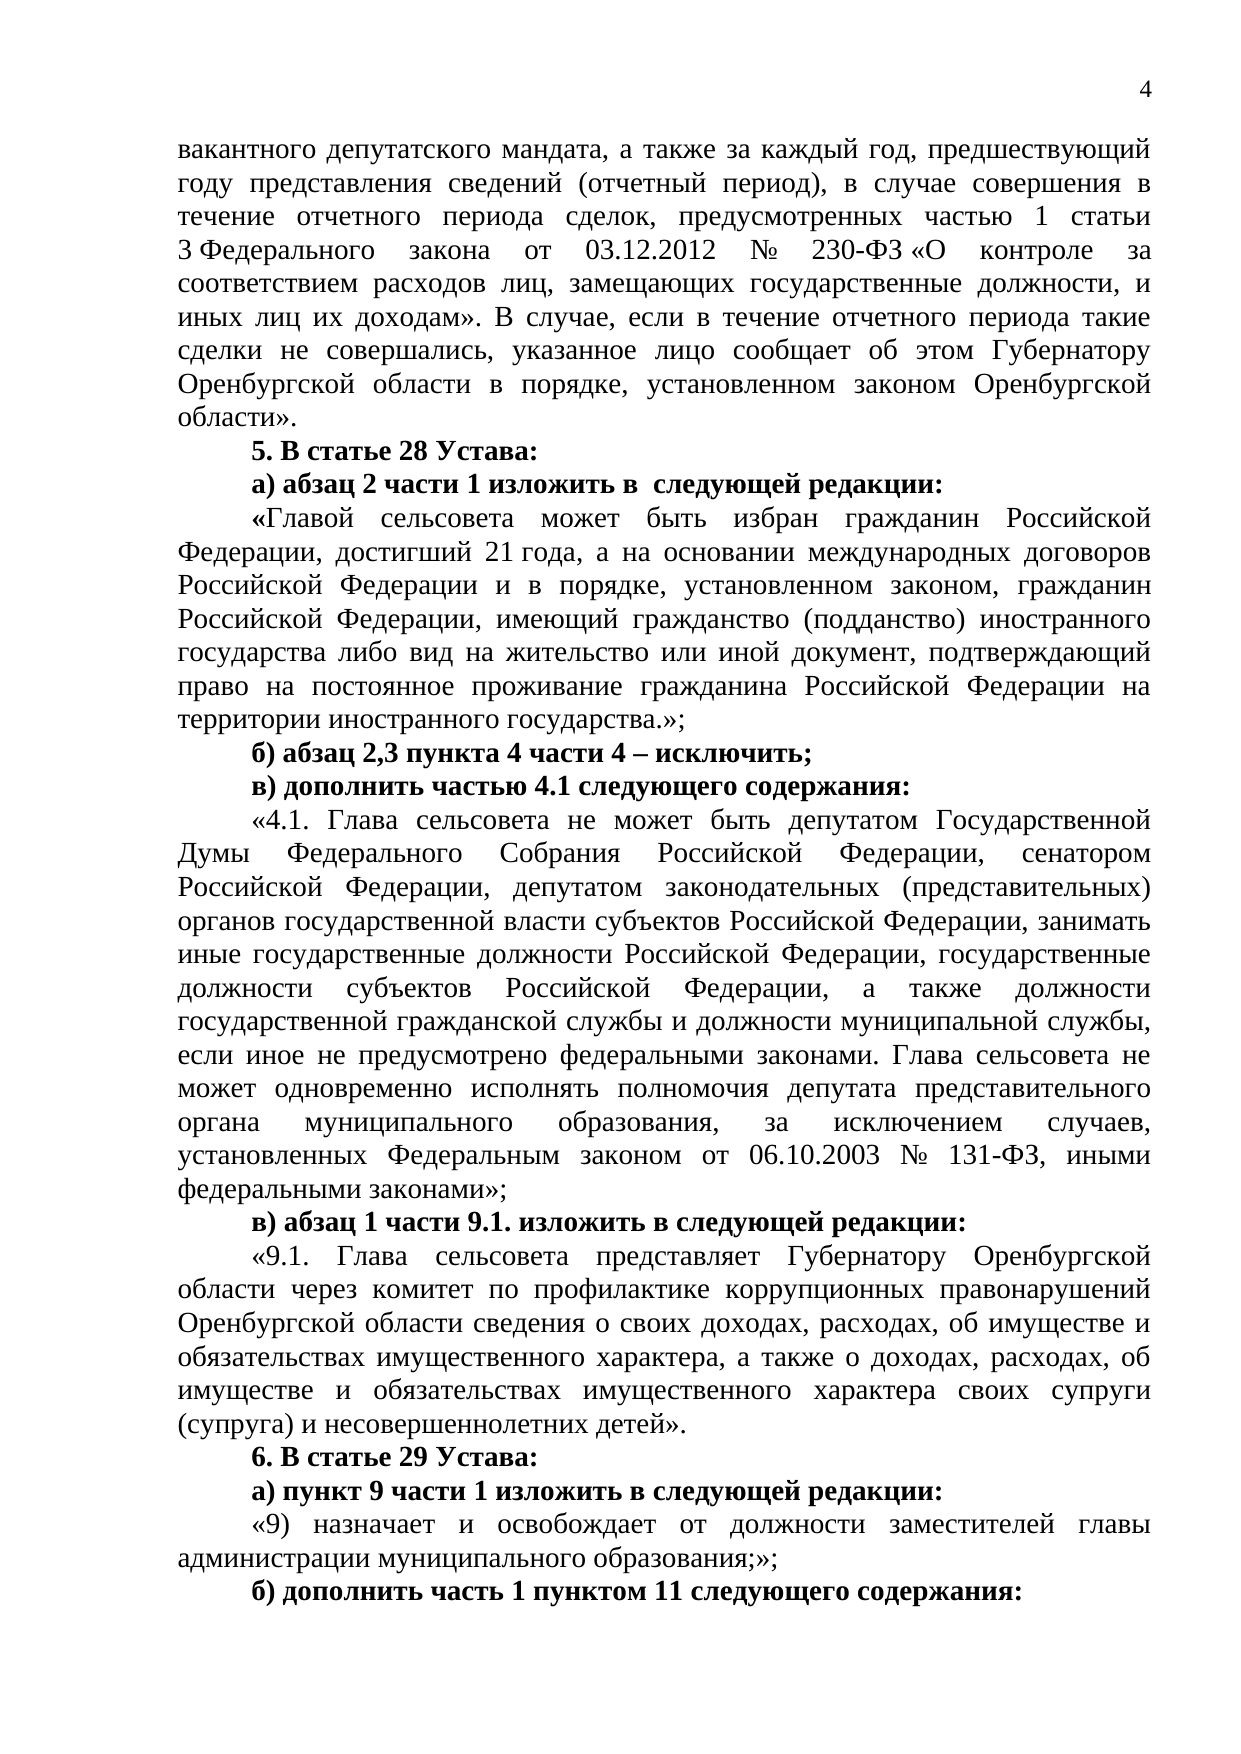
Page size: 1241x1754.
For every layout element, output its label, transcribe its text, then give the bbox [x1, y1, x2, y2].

text в) абзац 1 части 9.1. изложить в следующей редакции: [177, 1204, 1152, 1238]
text 6. В статье 29 Устава: [177, 1439, 1152, 1473]
text «Главой сельсовета может быть избран гражданин Российской Федерации, достигший 21 года, а на основании международных договоров Российской Федерации и в порядке, установленном законом, гражданин Российской Федерации, имеющий гражданство (подданство) иностранного государства либо вид на жительство или иной документ, подтверждающий право на постоянное проживание гражданина Российской Федерации на территории иностранного государства.»; [177, 500, 1152, 735]
text а) абзац 2 части 1 изложить в следующей редакции: [177, 467, 1152, 500]
text «9) назначает и освобождает от должности заместителей главы администрации муниципального образования;»; [177, 1506, 1152, 1573]
text 5. В статье 28 Устава: [177, 433, 1152, 467]
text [177, 131, 1152, 433]
text б) абзац 2,3 пункта 4 части 4 – исключить; [177, 735, 1152, 768]
text б) дополнить часть 1 пунктом 11 следующего содержания: [177, 1573, 1152, 1607]
text а) пункт 9 части 1 изложить в следующей редакции: [177, 1473, 1152, 1506]
text «9.1. Глава сельсовета представляет Губернатору Оренбургской области через комитет по профилактике коррупционных правонарушений Оренбургской области сведения о своих доходах, расходах, об имуществе и обязательствах имущественного характера, а также о доходах, расходах, об имуществе и обязательствах имущественного характера своих супруги (супруга) и несовершеннолетних детей». [177, 1238, 1152, 1439]
text в) дополнить частью 4.1 следующего содержания: [177, 768, 1152, 802]
text «4.1. Глава сельсовета не может быть депутатом Государственной Думы Федерального Собрания Российской Федерации, сенатором Российской Федерации, депутатом законодательных (представительных) органов государственной власти субъектов Российской Федерации, занимать иные государственные должности Российской Федерации, государственные должности субъектов Российской Федерации, а также должности государственной гражданской службы и должности муниципальной службы, если иное не предусмотрено федеральными законами. Глава сельсовета не может одновременно исполнять полномочия депутата представительного органа муниципального образования, за исключением случаев, установленных Федеральным законом от 06.10.2003 № 131-ФЗ, иными федеральными законами»; [177, 802, 1152, 1204]
